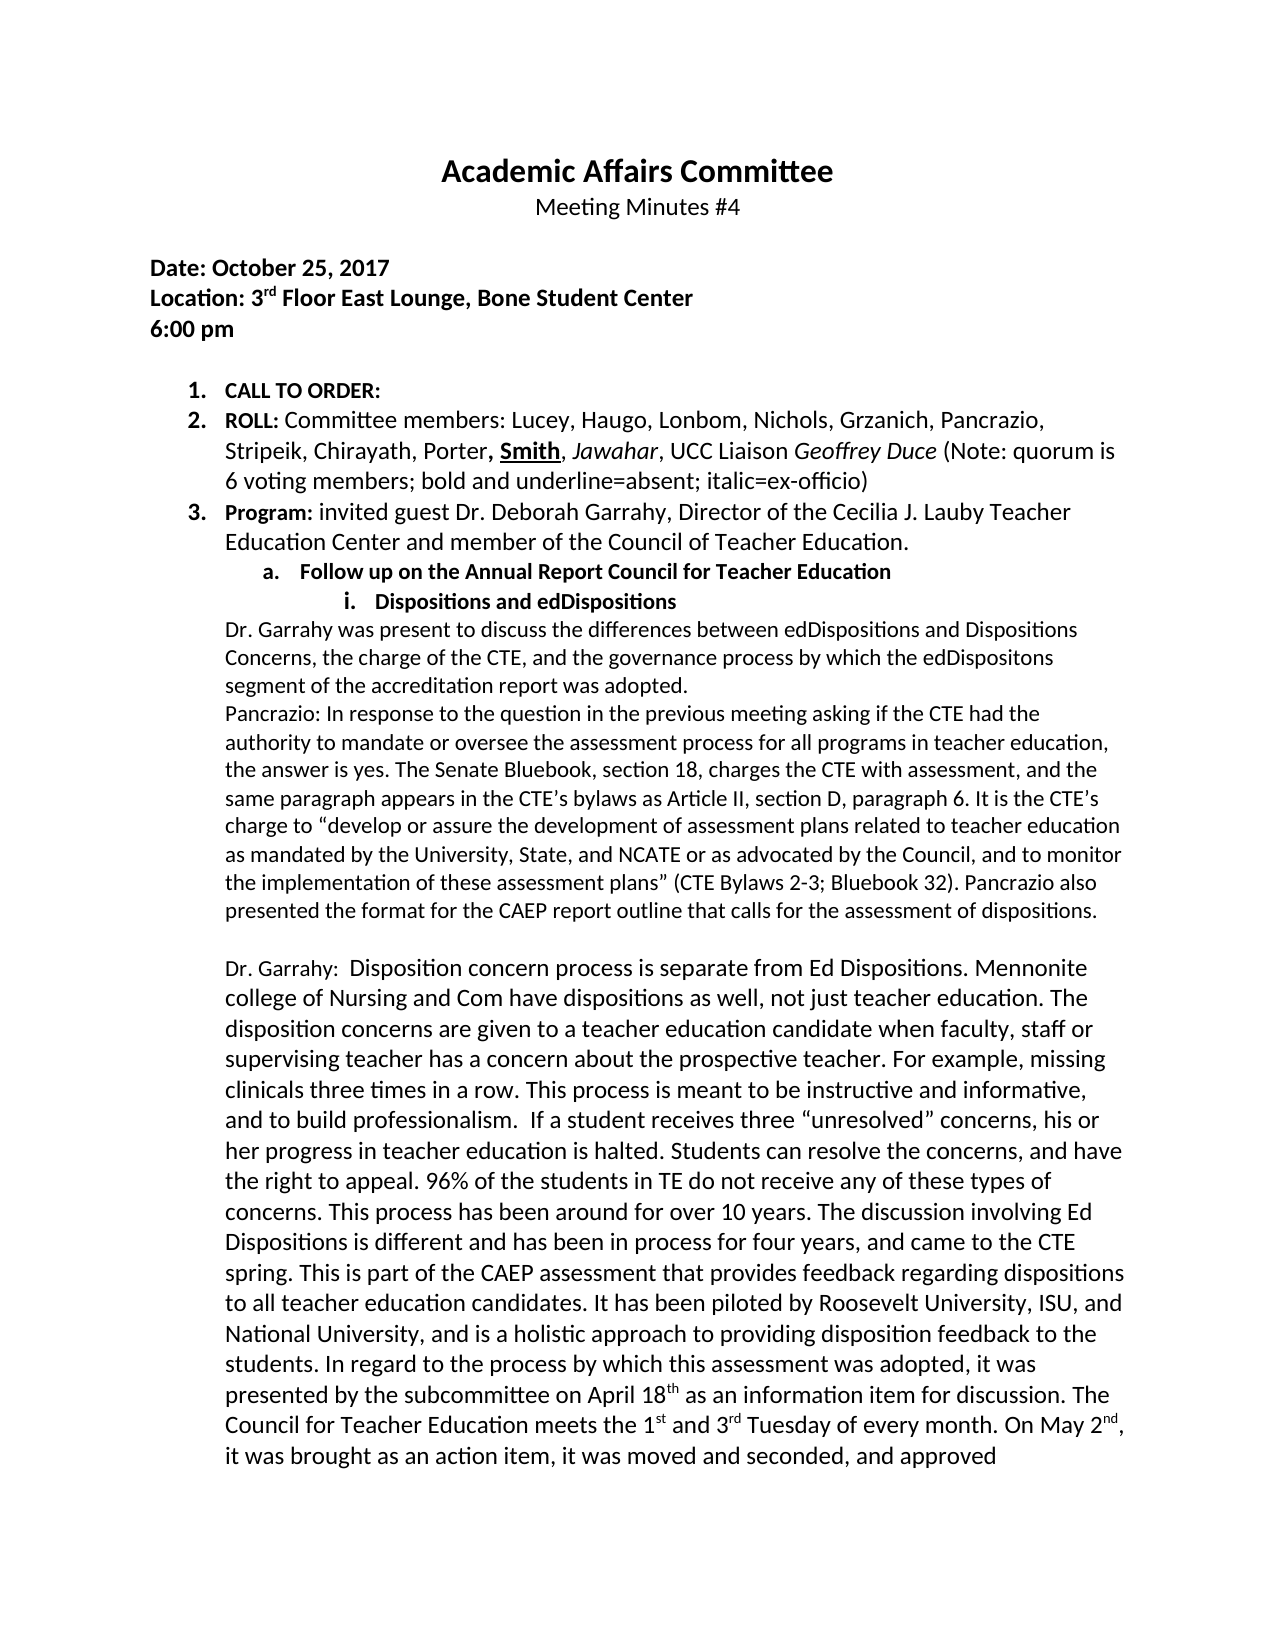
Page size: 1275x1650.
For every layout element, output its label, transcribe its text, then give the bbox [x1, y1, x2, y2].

list CALL TO ORDER: [187, 374, 1125, 404]
list Dispositions and edDispositions [356, 585, 1125, 616]
text Date: October 25, 2017 [150, 252, 1125, 282]
list Follow up on the Annual Report Council for Teacher Education [262, 557, 1125, 585]
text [225, 952, 1125, 1471]
text Academic Affairs Committee [150, 150, 1125, 191]
text Location: 3rd Floor East Lounge, Bone Student Center 6:00 pm [150, 282, 1125, 343]
text Meeting Minutes #4 [150, 191, 1125, 221]
list ROLL: Committee members: Lucey, Haugo, Lonbom, Nichols, Grzanich, Pancrazio, Stripeik, Chirayath, Porter, Smith, Jawahar, UCC Liaison Geoffrey Duce (Note: quorum is 6 voting members; bold and underline=absent; italic=ex-officio) [187, 404, 1125, 496]
text Pancrazio: In response to the question in the previous meeting asking if the CTE had the authority to mandate or oversee the assessment process for all programs in teacher education, the answer is yes. The Senate Bluebook, section 18, charges the CTE with assessment, and the same paragraph appears in the CTE’s bylaws as Article II, section D, paragraph 6. It is the CTE’s charge to “develop or assure the development of assessment plans related to teacher education as mandated by the University, State, and NCATE or as advocated by the Council, and to monitor the implementation of these assessment plans” (CTE Bylaws 2-3; Bluebook 32). Pancrazio also presented the format for the CAEP report outline that calls for the assessment of dispositions. [225, 699, 1125, 924]
list Program: invited guest Dr. Deborah Garrahy, Director of the Cecilia J. Lauby Teacher Education Center and member of the Council of Teacher Education. [187, 496, 1125, 557]
list Dr. Garrahy was present to discuss the differences between edDispositions and Dispositions Concerns, the charge of the CTE, and the governance process by which the edDispositons segment of the accreditation report was adopted. [225, 616, 1125, 699]
